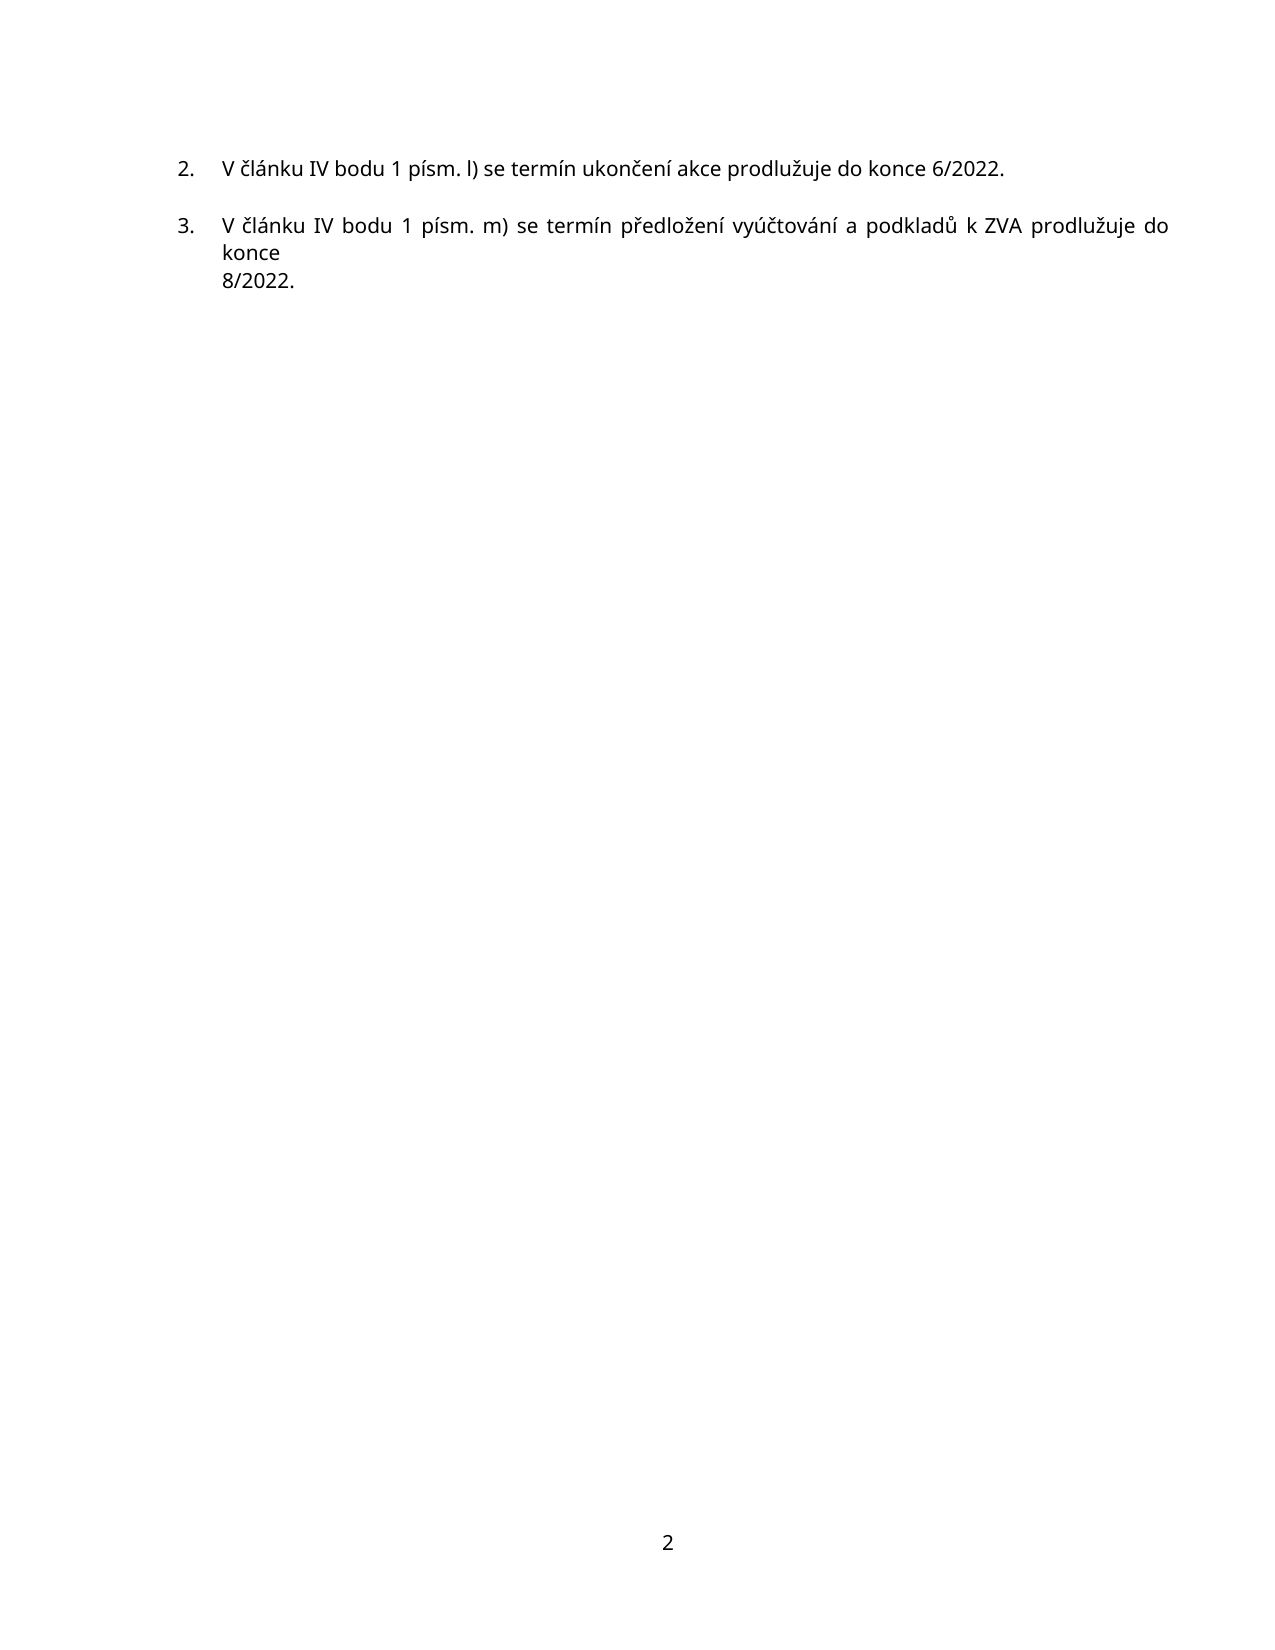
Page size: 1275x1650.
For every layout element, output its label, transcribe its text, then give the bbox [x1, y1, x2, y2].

list V článku IV bodu 1 písm. m) se termín předložení vyúčtování a podkladů k ZVA prodlužuje do konce [177, 211, 1169, 266]
list V článku IV bodu 1 písm. l) se termín ukončení akce prodlužuje do konce 6/2022. [177, 154, 1169, 183]
text 8/2022. [222, 266, 1169, 294]
